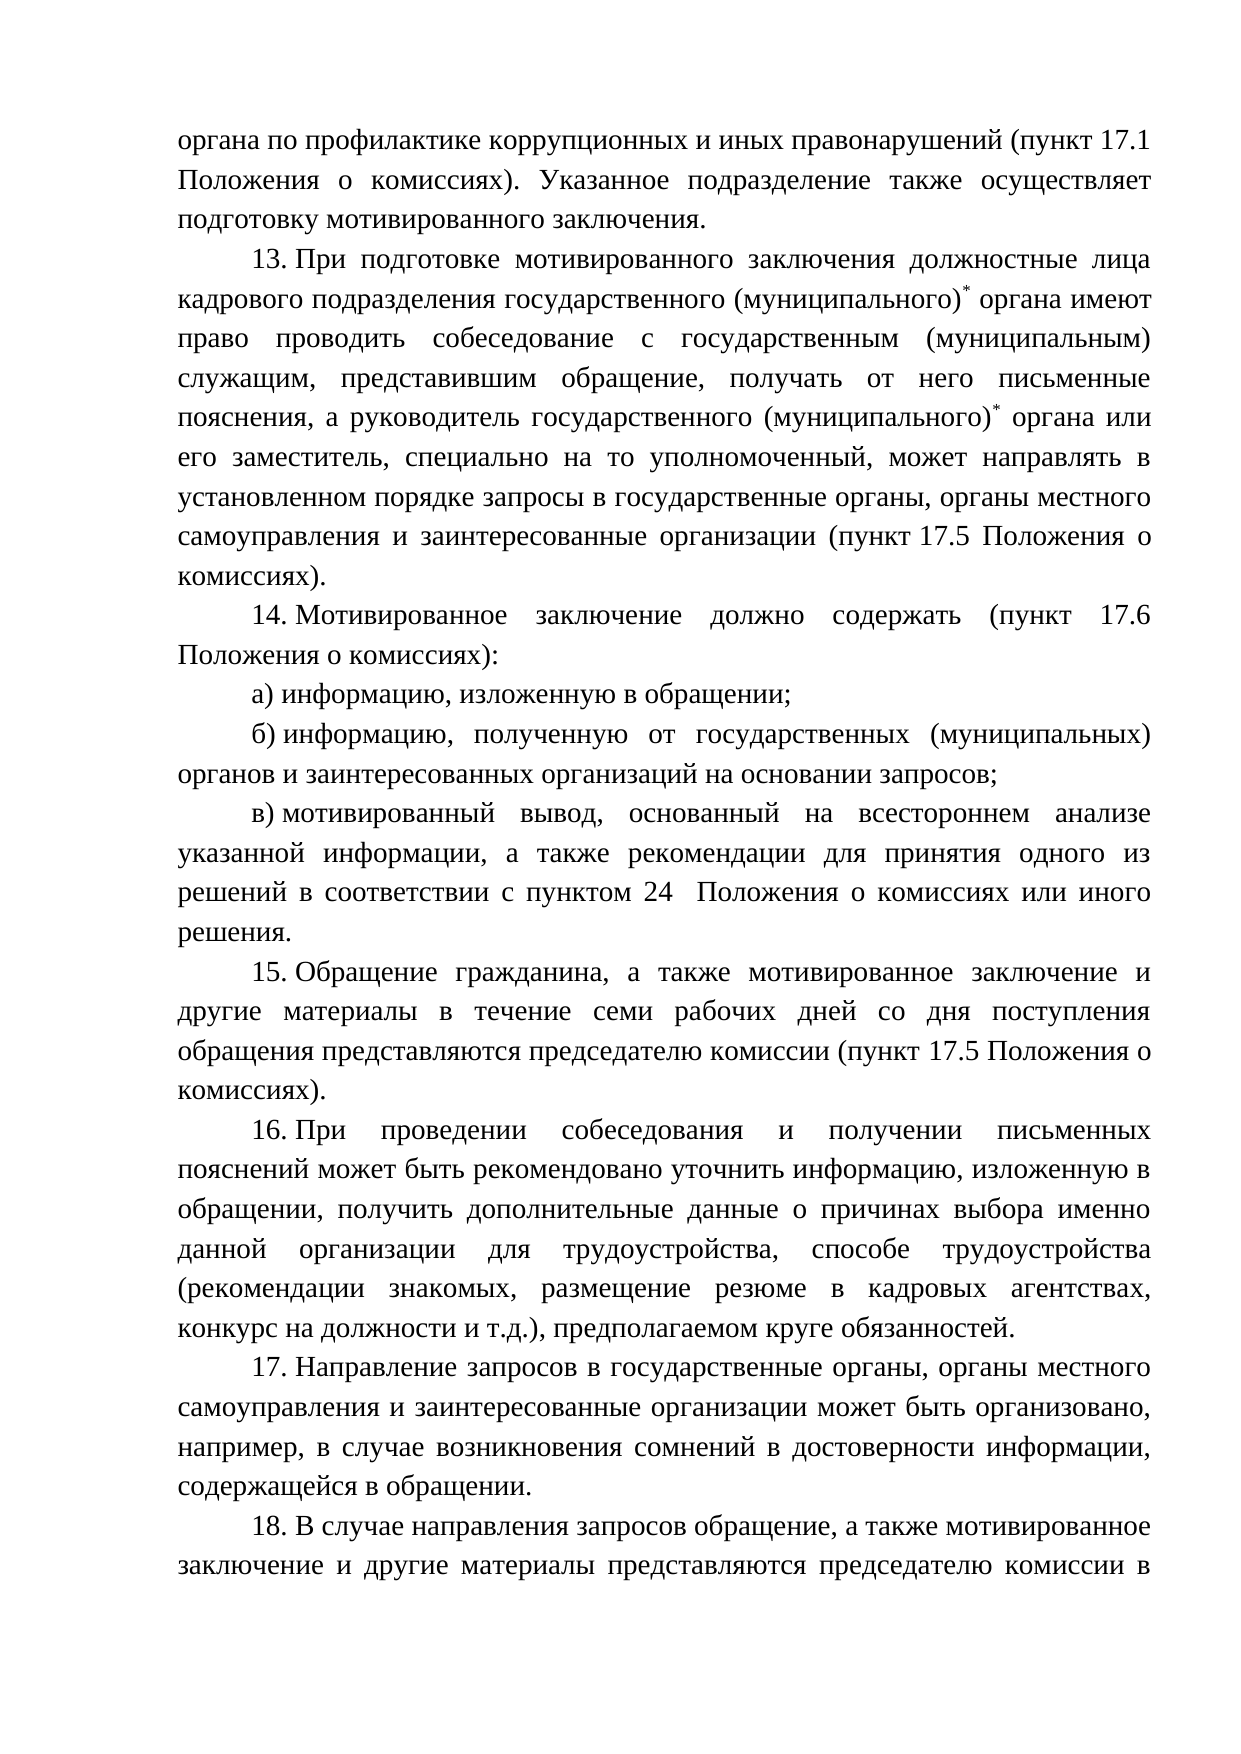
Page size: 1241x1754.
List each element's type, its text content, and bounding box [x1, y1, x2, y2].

text 17. Направление запросов в государственные органы, органы местного самоуправления и заинтересованные организации может быть организовано, например, в случае возникновения сомнений в достоверности информации, содержащейся в обращении. [177, 1345, 1152, 1503]
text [177, 118, 1152, 237]
text 13. При подготовке мотивированного заключения должностные лица кадрового подразделения государственного (муниципального)* органа имеют право проводить собеседование с государственным (муниципальным) служащим, представившим обращение, получать от него письменные пояснения, а руководитель государственного (муниципального)* органа или его заместитель, специально на то уполномоченный, может направлять в установленном порядке запросы в государственные органы, органы местного самоуправления и заинтересованные организации (пункт 17.5 Положения о комиссиях). [177, 237, 1152, 593]
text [177, 1503, 1152, 1583]
text в) мотивированный вывод, основанный на всестороннем анализе указанной информации, а также рекомендации для принятия одного из решений в соответствии с пунктом 24 Положения о комиссиях или иного решения. [177, 791, 1152, 949]
text а) информацию, изложенную в обращении; [177, 672, 1152, 712]
text 16. При проведении собеседования и получении письменных пояснений может быть рекомендовано уточнить информацию, изложенную в обращении, получить дополнительные данные о причинах выбора именно данной организации для трудоустройства, способе трудоустройства (рекомендации знакомых, размещение резюме в кадровых агентствах, конкурс на должности и т.д.), предполагаемом круге обязанностей. [177, 1108, 1152, 1345]
text б) информацию, полученную от государственных (муниципальных) органов и заинтересованных организаций на основании запросов; [177, 712, 1152, 791]
text 15. Обращение гражданина, а также мотивированное заключение и другие материалы в течение семи рабочих дней со дня поступления обращения представляются председателю комиссии (пункт 17.5 Положения о комиссиях). [177, 949, 1152, 1108]
text 14. Мотивированное заключение должно содержать (пункт 17.6 Положения о комиссиях): [177, 593, 1152, 672]
